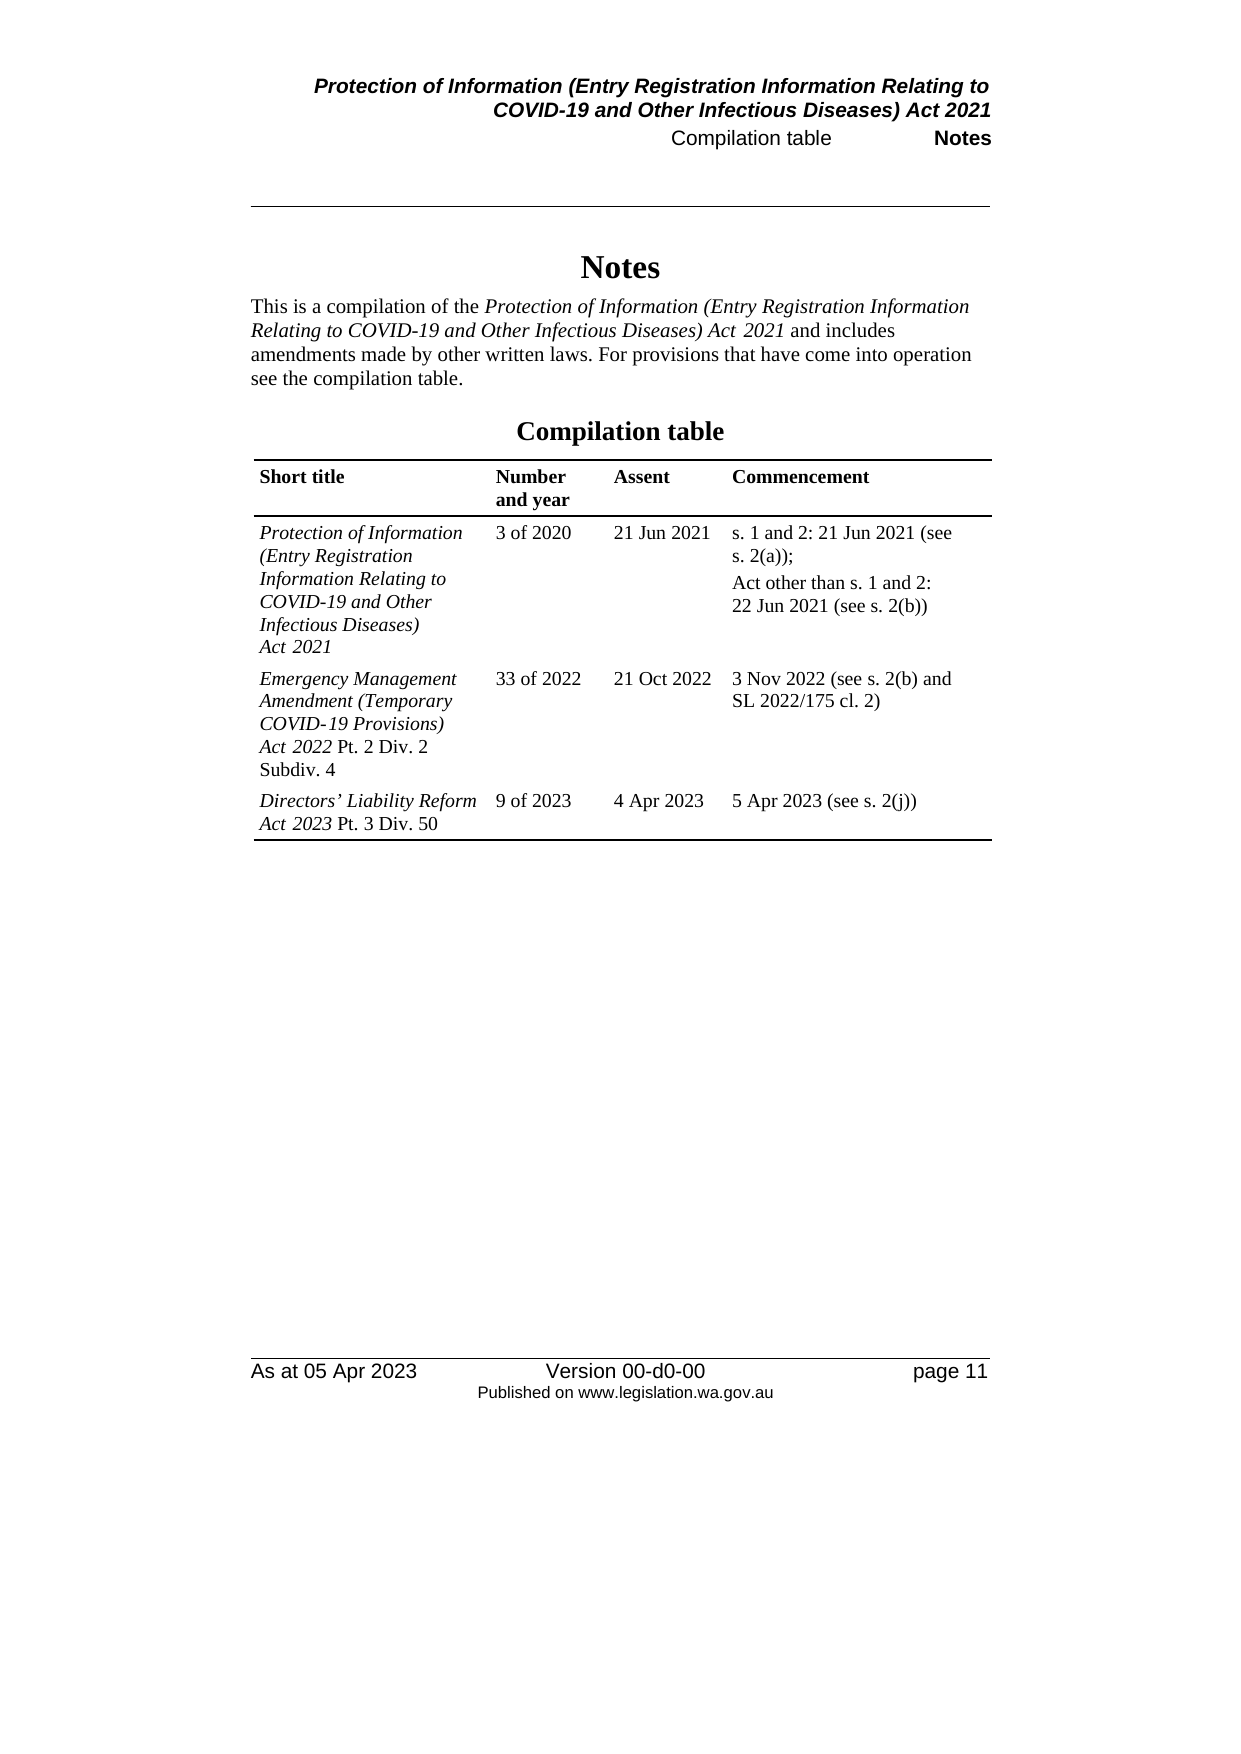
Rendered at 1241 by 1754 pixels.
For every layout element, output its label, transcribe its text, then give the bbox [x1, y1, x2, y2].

table_header Commencement [726, 461, 992, 515]
subtitle Notes [251, 247, 990, 286]
table_cell 3 Nov 2022 (see s. 2(b) and SL 2022/175 cl. 2) [726, 663, 992, 785]
subtitle Compilation table [251, 415, 990, 447]
table_cell Directors’ Liability Reform Act 2023 Pt. 3 Div. 50 [254, 785, 490, 839]
table_cell 5 Apr 2023 (see s. 2(j)) [726, 785, 992, 839]
table_cell s. 1 and 2: 21 Jun 2021 (see s. 2(a)); Act other than s. 1 and 2: 22 Jun 2021 (see s. 2(b)) [726, 517, 992, 662]
text This is a compilation of the Protection of Information (Entry Registration Information Relating to COVID-19 and Other Infectious Diseases) Act 2021 and includes amendments made by other written laws. For provisions that have come into operation see the compilation table. [251, 294, 990, 390]
table_header Number and year [490, 461, 608, 515]
table_cell 4 Apr 2023 [608, 785, 726, 839]
table_cell 21 Jun 2021 [608, 517, 726, 662]
table_cell 3 of 2020 [490, 517, 608, 662]
table_header Assent [608, 461, 726, 515]
table_cell Emergency Management Amendment (Temporary COVID-19 Provisions) Act 2022 Pt. 2 Div. 2 Subdiv. 4 [254, 663, 490, 785]
table_cell 21 Oct 2022 [608, 663, 726, 785]
table_cell Protection of Information (Entry Registration Information Relating to COVID-19 and Other Infectious Diseases) Act 2021 [254, 517, 490, 662]
table_cell 9 of 2023 [490, 785, 608, 839]
table_header Short title [254, 461, 490, 515]
table_cell 33 of 2022 [490, 663, 608, 785]
